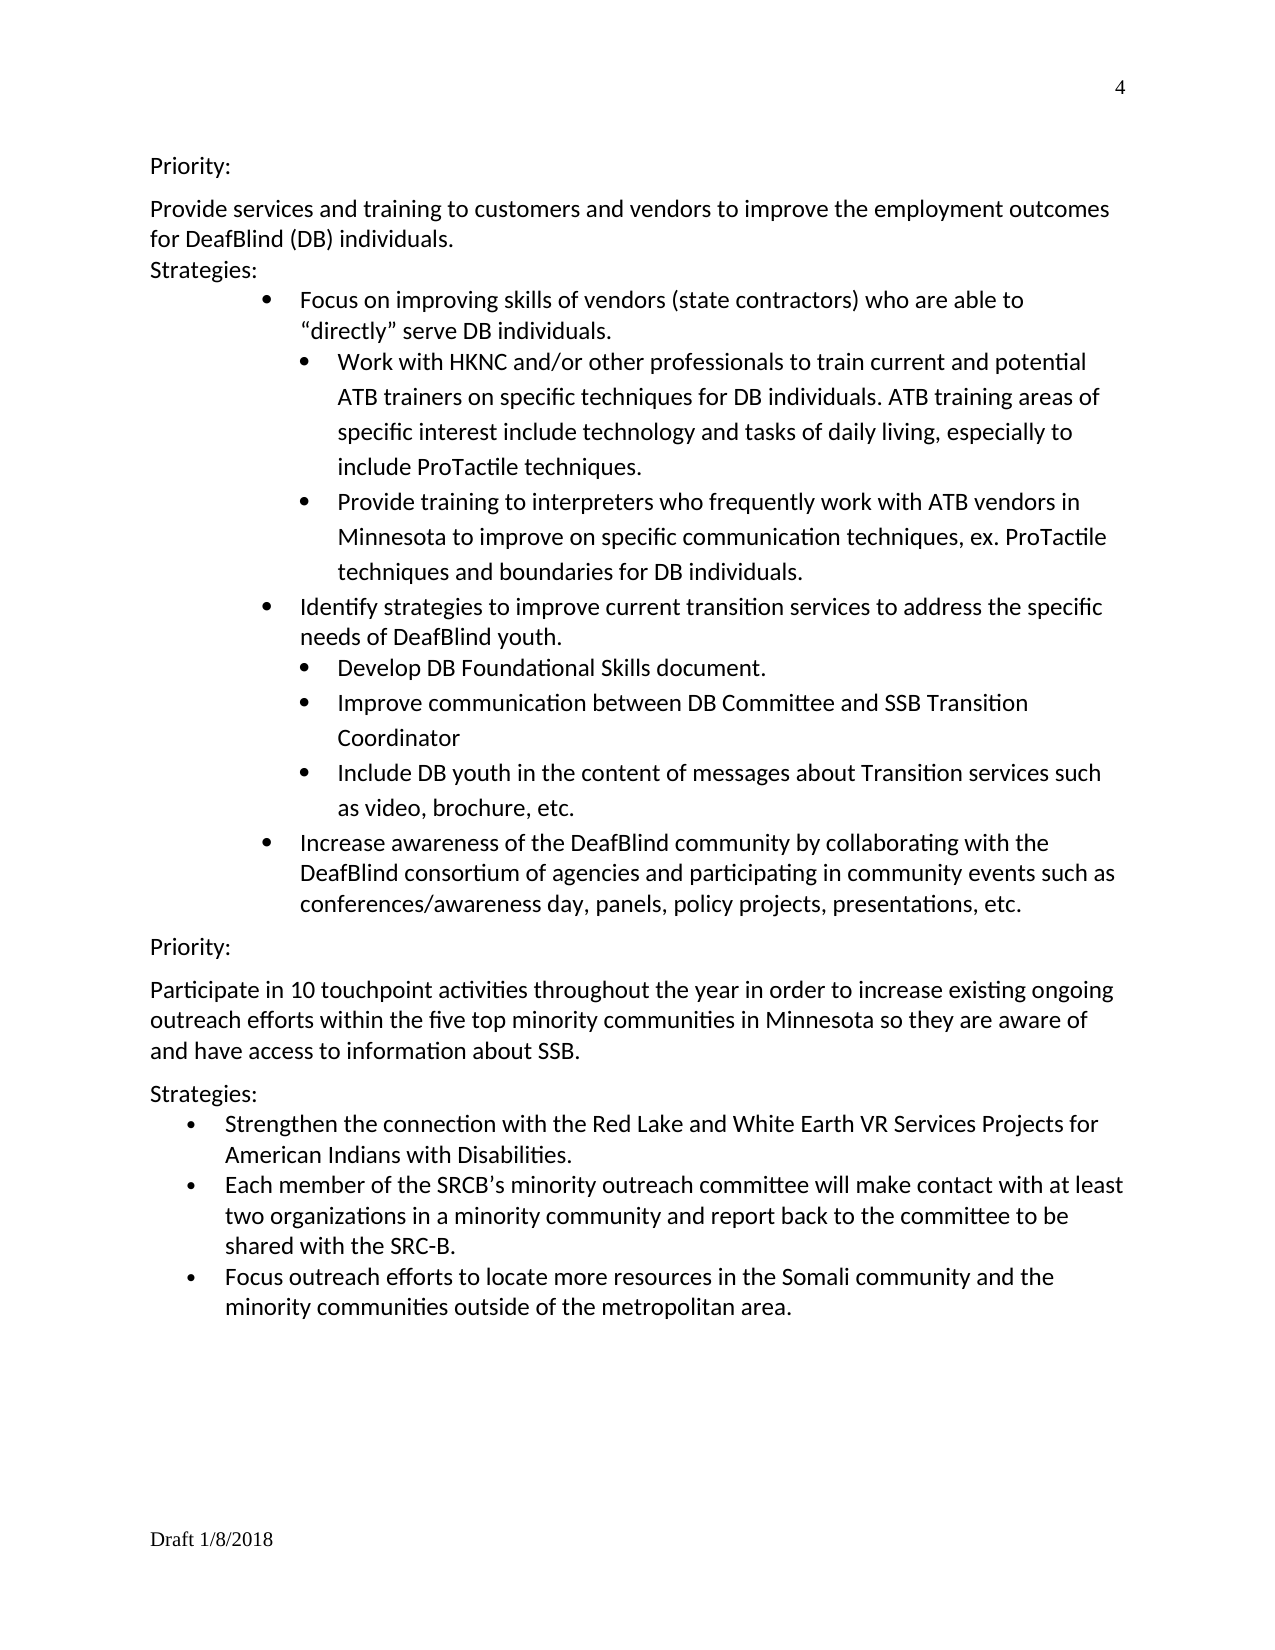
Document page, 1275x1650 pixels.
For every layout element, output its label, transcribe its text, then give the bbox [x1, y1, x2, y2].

subtitle Strategies: [150, 254, 1125, 284]
list Identify strategies to improve current transition services to address the specific needs of DeafBlind youth. [262, 591, 1125, 652]
subtitle Strategies: [150, 1078, 1125, 1108]
subtitle Priority: [150, 931, 1125, 961]
subtitle Priority: [150, 150, 1125, 181]
list Focus outreach efforts to locate more resources in the Somali community and the minority communities outside of the metropolitan area. [187, 1261, 1125, 1322]
list Work with HKNC and/or other professionals to train current and potential ATB trainers on specific techniques for DB individuals. ATB training areas of specific interest include technology and tasks of daily living, especially to include ProTactile techniques. [300, 346, 1125, 481]
list Develop DB Foundational Skills document. [300, 652, 1125, 682]
list Include DB youth in the content of messages about Transition services such as video, brochure, etc. [300, 757, 1125, 822]
list Provide training to interpreters who frequently work with ATB vendors in Minnesota to improve on specific communication techniques, ex. ProTactile techniques and boundaries for DB individuals. [300, 486, 1125, 586]
subtitle Provide services and training to customers and vendors to improve the employment outcomes for DeafBlind (DB) individuals. [150, 193, 1125, 254]
list Each member of the SRCB’s minority outreach committee will make contact with at least two organizations in a minority community and report back to the committee to be shared with the SRC-B. [187, 1169, 1125, 1261]
list Improve communication between DB Committee and SSB Transition Coordinator [300, 687, 1125, 752]
subtitle Participate in 10 touchpoint activities throughout the year in order to increase existing ongoing outreach efforts within the five top minority communities in Minnesota so they are aware of and have access to information about SSB. [150, 974, 1125, 1065]
list Focus on improving skills of vendors (state contractors) who are able to “directly” serve DB individuals. [262, 284, 1125, 346]
list Strengthen the connection with the Red Lake and White Earth VR Services Projects for American Indians with Disabilities. [187, 1108, 1125, 1169]
list Increase awareness of the DeafBlind community by collaborating with the DeafBlind consortium of agencies and participating in community events such as conferences/awareness day, panels, policy projects, presentations, etc. [262, 827, 1125, 918]
